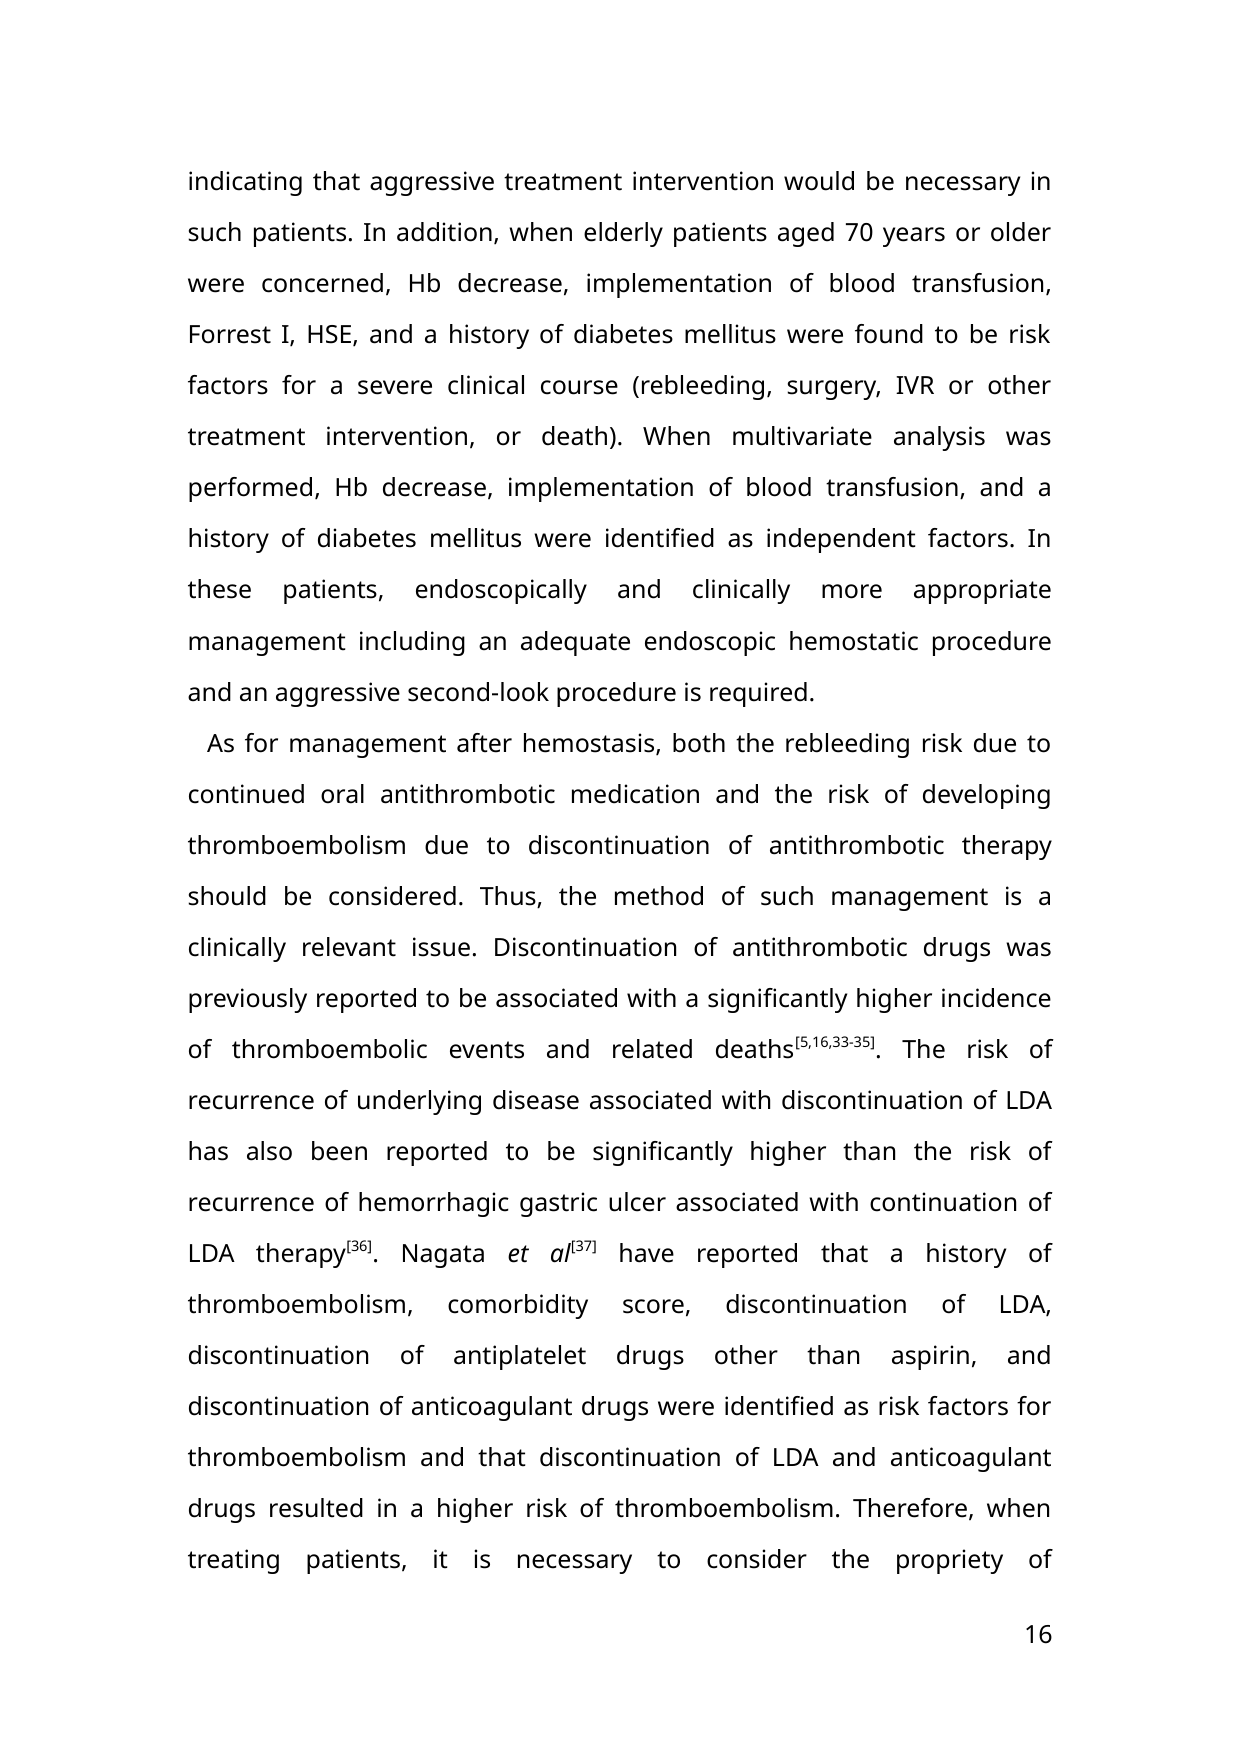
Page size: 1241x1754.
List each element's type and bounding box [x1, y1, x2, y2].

text [187, 725, 1053, 1576]
text [187, 164, 1053, 708]
